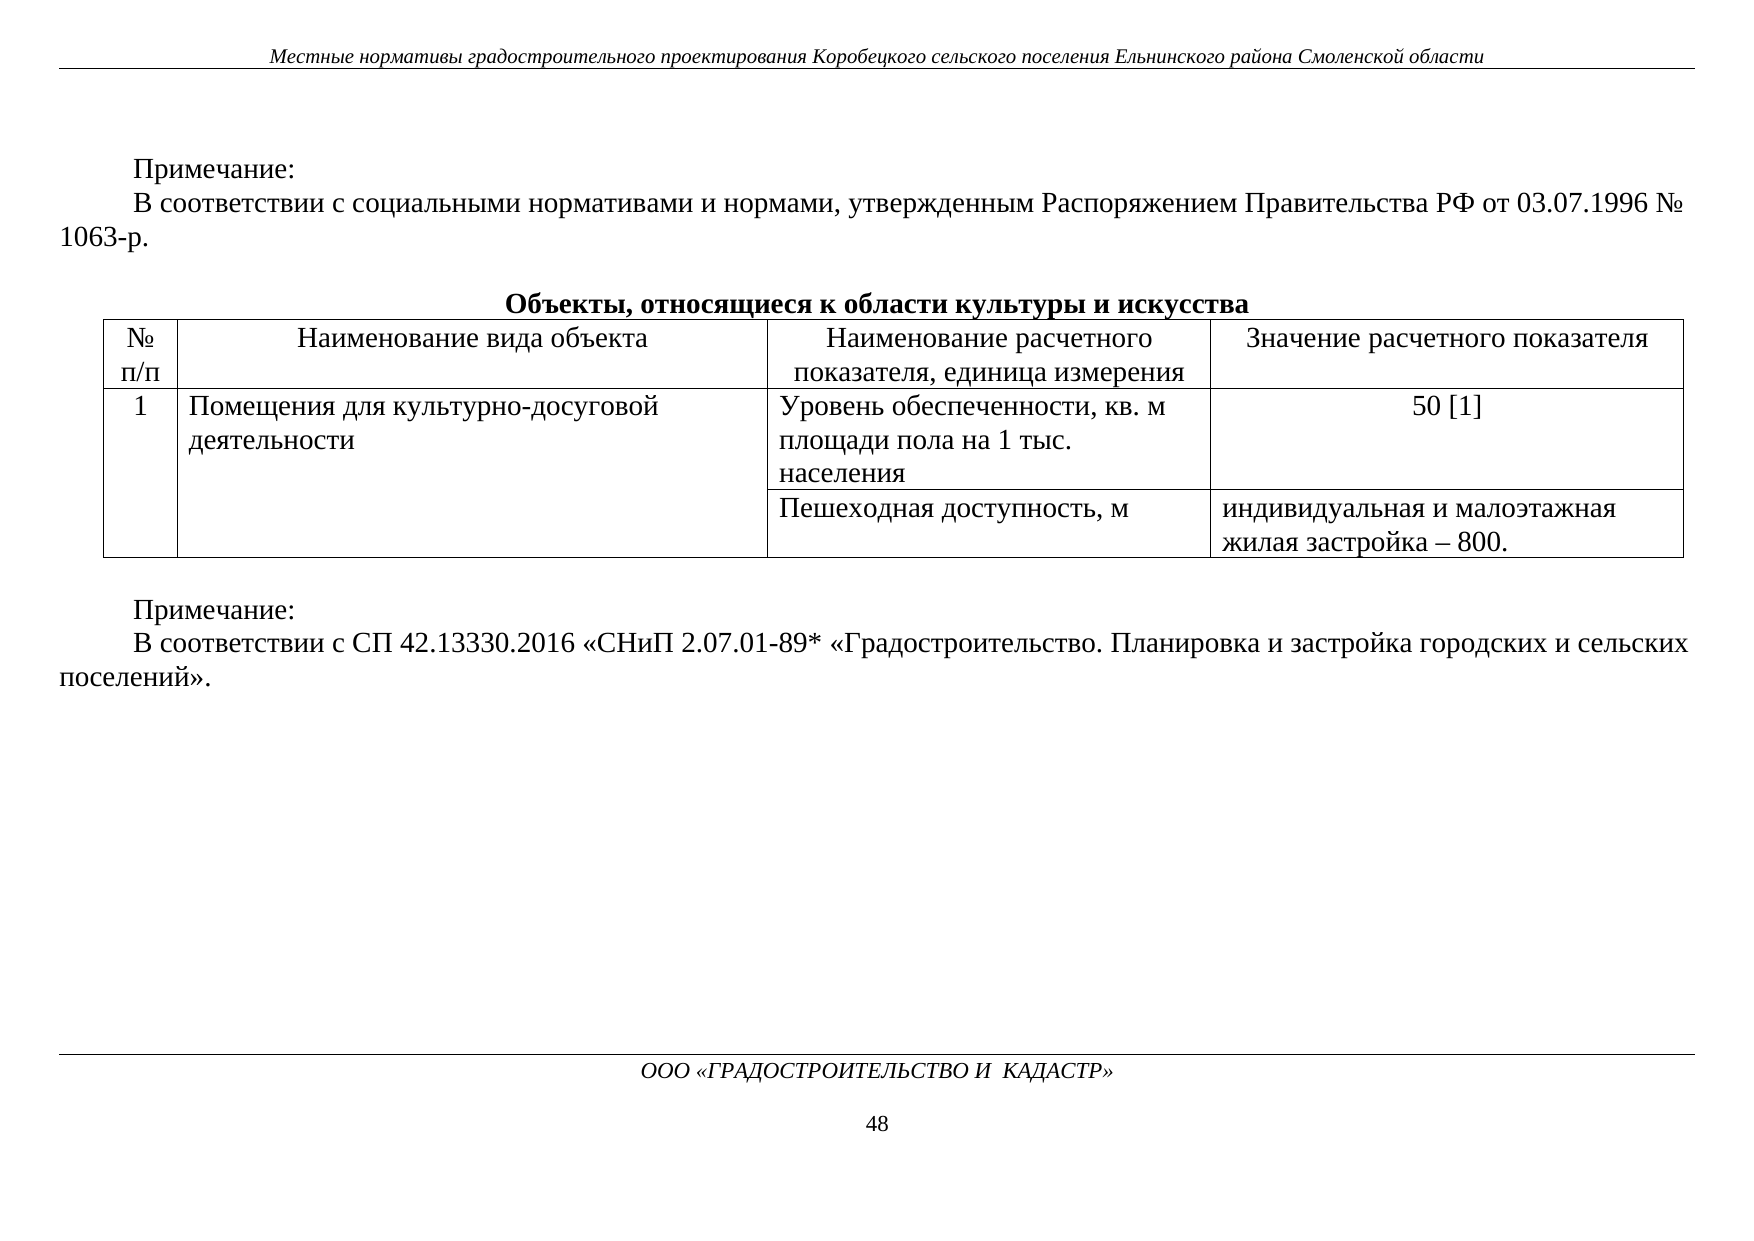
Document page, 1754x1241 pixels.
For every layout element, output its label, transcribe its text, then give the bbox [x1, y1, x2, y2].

text Примечание: [59, 152, 1695, 185]
table_cell индивидуальная и малоэтажная жилая застройка – 800. [1211, 490, 1683, 557]
table_cell Уровень обеспеченности, кв. м площади пола на 1 тыс. населения [768, 389, 1210, 489]
text В соответствии с социальными нормативами и нормами, утвержденным Распоряжением Правительства РФ от 03.07.1996 № 1063-р. [59, 185, 1695, 252]
text Примечание: [59, 592, 1695, 625]
text В соответствии с СП 42.13330.2016 «СНиП 2.07.01-89* «Градостроительство. Планировка и застройка городских и сельских поселений». [59, 625, 1695, 692]
table_cell Помещения для культурно-досуговой деятельности [178, 389, 767, 557]
table_cell 1 [104, 389, 177, 557]
table_header Наименование расчетного показателя, единица измерения [768, 320, 1210, 387]
table_header № п/п [104, 320, 177, 387]
subtitle Объекты, относящиеся к области культуры и искусства [59, 286, 1695, 319]
table_cell Пешеходная доступность, м [768, 490, 1210, 557]
table_header Наименование вида объекта [178, 320, 767, 387]
table_cell 50 [1] [1211, 389, 1683, 489]
table_header Значение расчетного показателя [1211, 320, 1683, 387]
